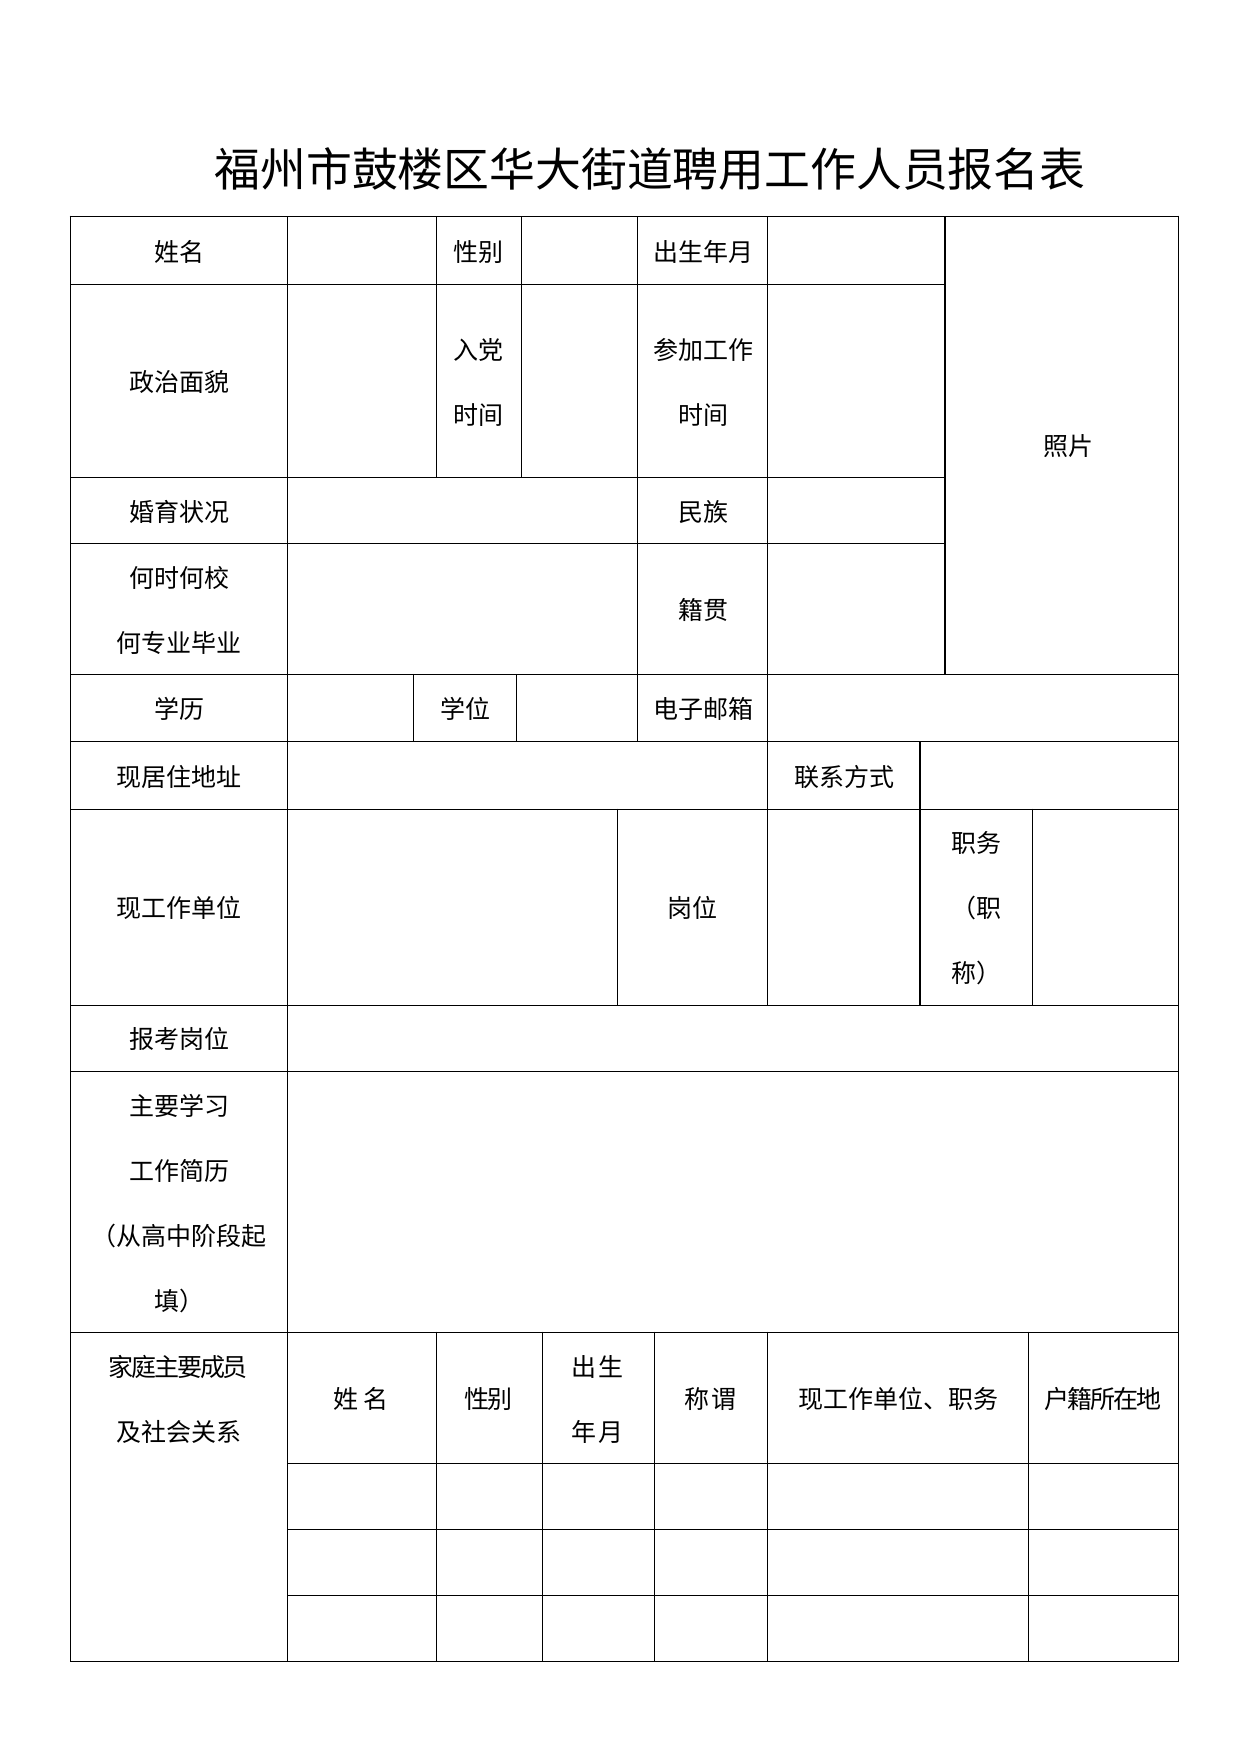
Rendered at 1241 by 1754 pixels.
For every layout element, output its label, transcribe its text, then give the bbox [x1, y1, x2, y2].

table_cell 主要学习 工作简历 （从高中阶段起填） [71, 1072, 287, 1332]
table_cell [1029, 1530, 1178, 1595]
table_cell [437, 1596, 542, 1661]
table_cell 政治面貌 [71, 285, 287, 477]
table_cell [768, 675, 1178, 741]
table_cell [437, 1464, 542, 1529]
table_cell 户籍所在地 [1029, 1333, 1178, 1463]
table_cell [1029, 1596, 1178, 1661]
table_cell 报考岗位 [71, 1006, 287, 1071]
table_cell [517, 675, 637, 741]
table_cell [437, 1530, 542, 1595]
table_header [768, 217, 944, 284]
table_cell [288, 478, 637, 543]
table_cell 联系方式 [768, 742, 919, 808]
table_cell [1033, 810, 1178, 1004]
table_cell [543, 1596, 654, 1661]
table_cell 现居住地址 [71, 742, 287, 808]
table_cell 性别 [437, 1333, 542, 1463]
table_cell [768, 1530, 1028, 1595]
table_cell [288, 1464, 436, 1529]
table_cell 何时何校 何专业毕业 [71, 544, 287, 674]
table_cell 岗位 [618, 810, 767, 1004]
table_cell [946, 477, 1178, 674]
table_header [522, 217, 637, 284]
table_cell [768, 544, 944, 674]
table_cell 学历 [71, 675, 287, 741]
table_header 姓名 [71, 217, 287, 284]
table_cell [288, 1530, 436, 1595]
table_cell [288, 1072, 1178, 1332]
table_header [288, 217, 436, 284]
table_cell [768, 810, 919, 1004]
table_cell 现工作单位 [71, 810, 287, 1004]
table_cell [655, 1464, 767, 1529]
table_cell 婚育状况 [71, 478, 287, 543]
table_cell 家庭主要成员 及社会关系 [71, 1333, 287, 1661]
table_cell 出 生 年 月 [543, 1333, 654, 1463]
table_cell [543, 1464, 654, 1529]
table_cell 籍贯 [638, 544, 767, 674]
table_cell [288, 1006, 1178, 1071]
table_header 出生年月 [638, 217, 767, 284]
text 福州市鼓楼区华大街道聘用工作人员报名表 [177, 118, 1122, 216]
table_cell [768, 285, 944, 477]
table_cell [1029, 1464, 1178, 1529]
table_cell [655, 1596, 767, 1661]
table_cell [768, 478, 944, 543]
table_cell [288, 285, 436, 477]
table_cell 参加工作 时间 [638, 285, 767, 477]
table_cell [768, 1596, 1028, 1661]
table_cell [768, 1464, 1028, 1529]
table_cell 入党时间 [437, 285, 521, 477]
table_cell [288, 810, 617, 1004]
table_cell [288, 742, 767, 808]
table_cell [655, 1530, 767, 1595]
table_cell [288, 675, 413, 741]
table_cell 职务 （职称） [921, 810, 1032, 1004]
table_cell 学位 [414, 675, 516, 741]
table_header 性别 [437, 217, 521, 284]
table_cell 现工作单位、职务 [768, 1333, 1028, 1463]
table_cell [921, 742, 1178, 808]
table_cell [288, 1596, 436, 1661]
table_cell 姓 名 [288, 1333, 436, 1463]
table_cell [288, 544, 637, 674]
table_cell [522, 285, 637, 477]
table_cell 称 谓 [655, 1333, 767, 1463]
table_header 照片 [946, 217, 1178, 477]
table_cell 电子邮箱 [638, 675, 767, 741]
table_cell 民族 [638, 478, 767, 543]
table_cell [543, 1530, 654, 1595]
